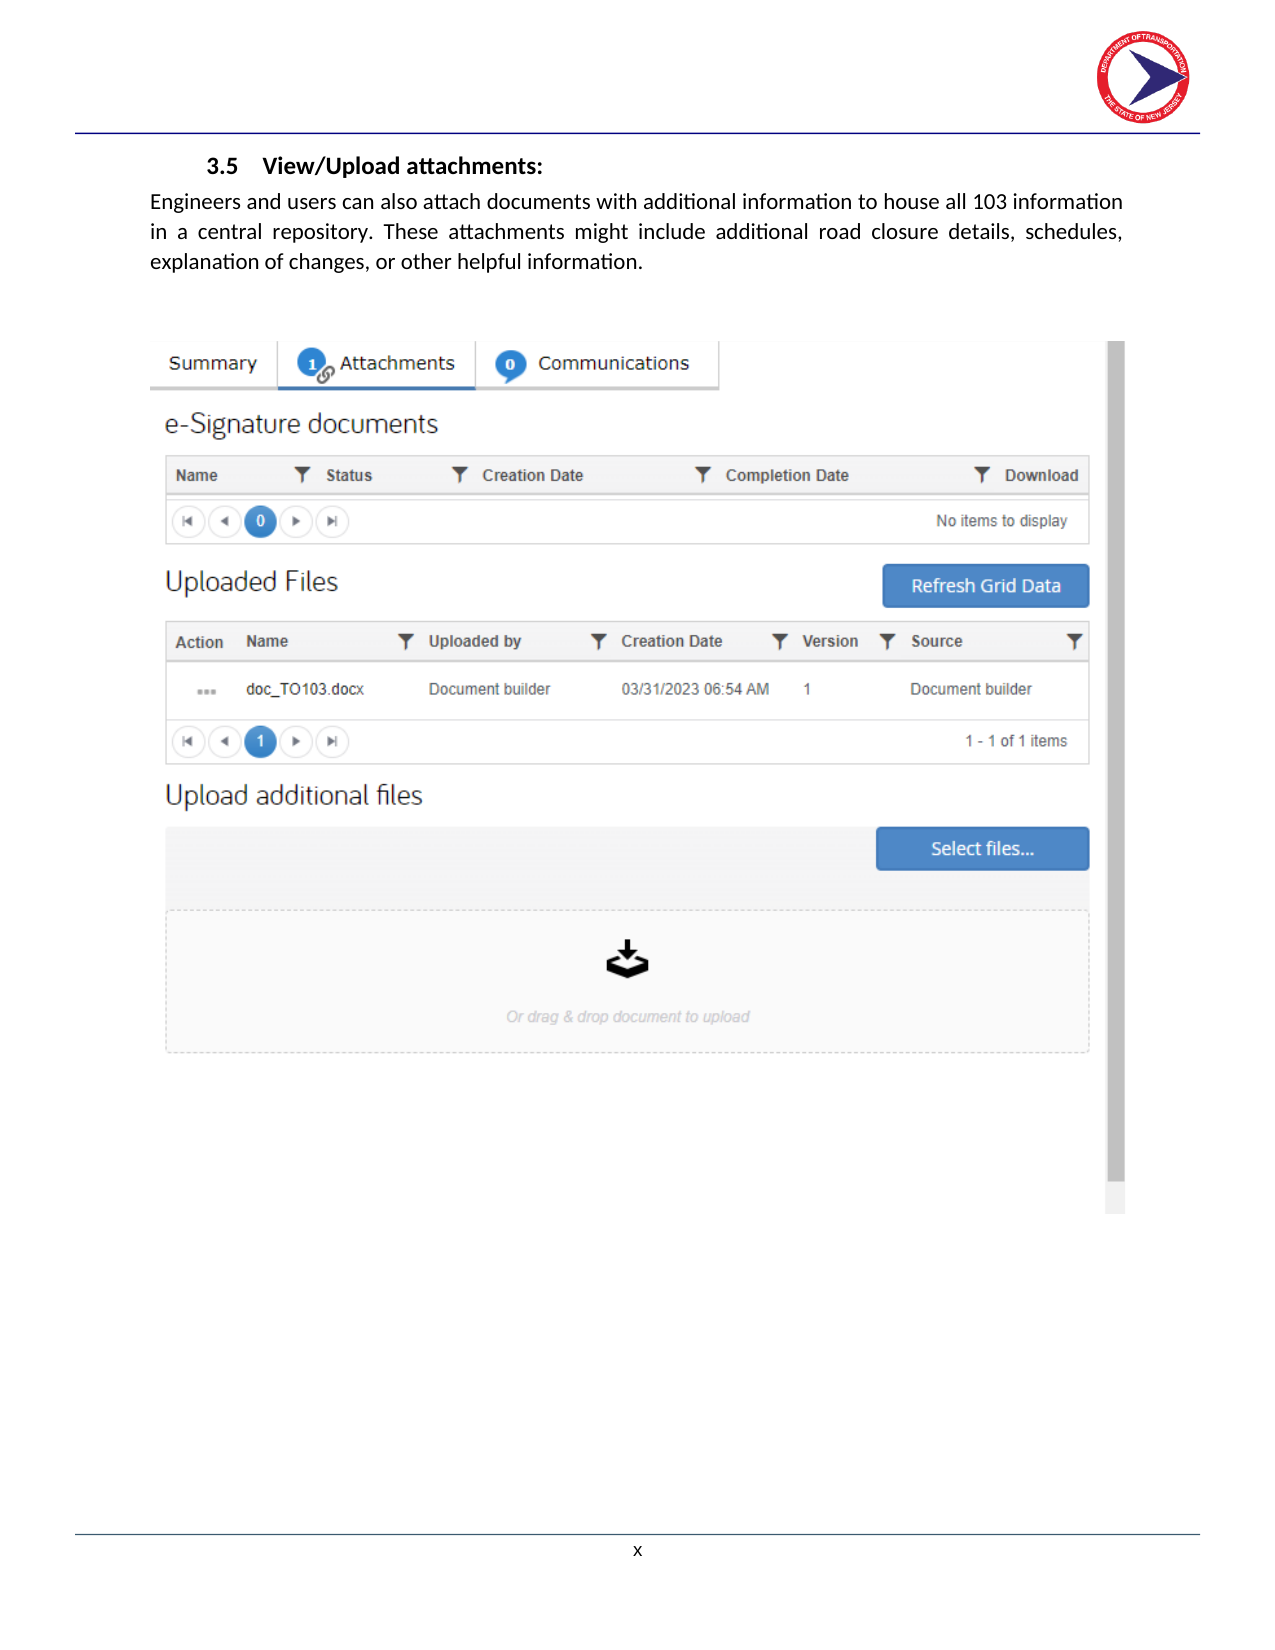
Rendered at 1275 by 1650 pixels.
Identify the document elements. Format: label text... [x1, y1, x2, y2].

subtitle View/Upload attachments: [206, 150, 1125, 181]
text Engineers and users can also attach documents with additional information to house all 103 information in a central repository. These attachments might include additional road closure details, schedules, explanation of changes, or other helpful information. [150, 187, 1125, 275]
picture [150, 341, 1125, 1214]
picture [1089, 25, 1195, 129]
